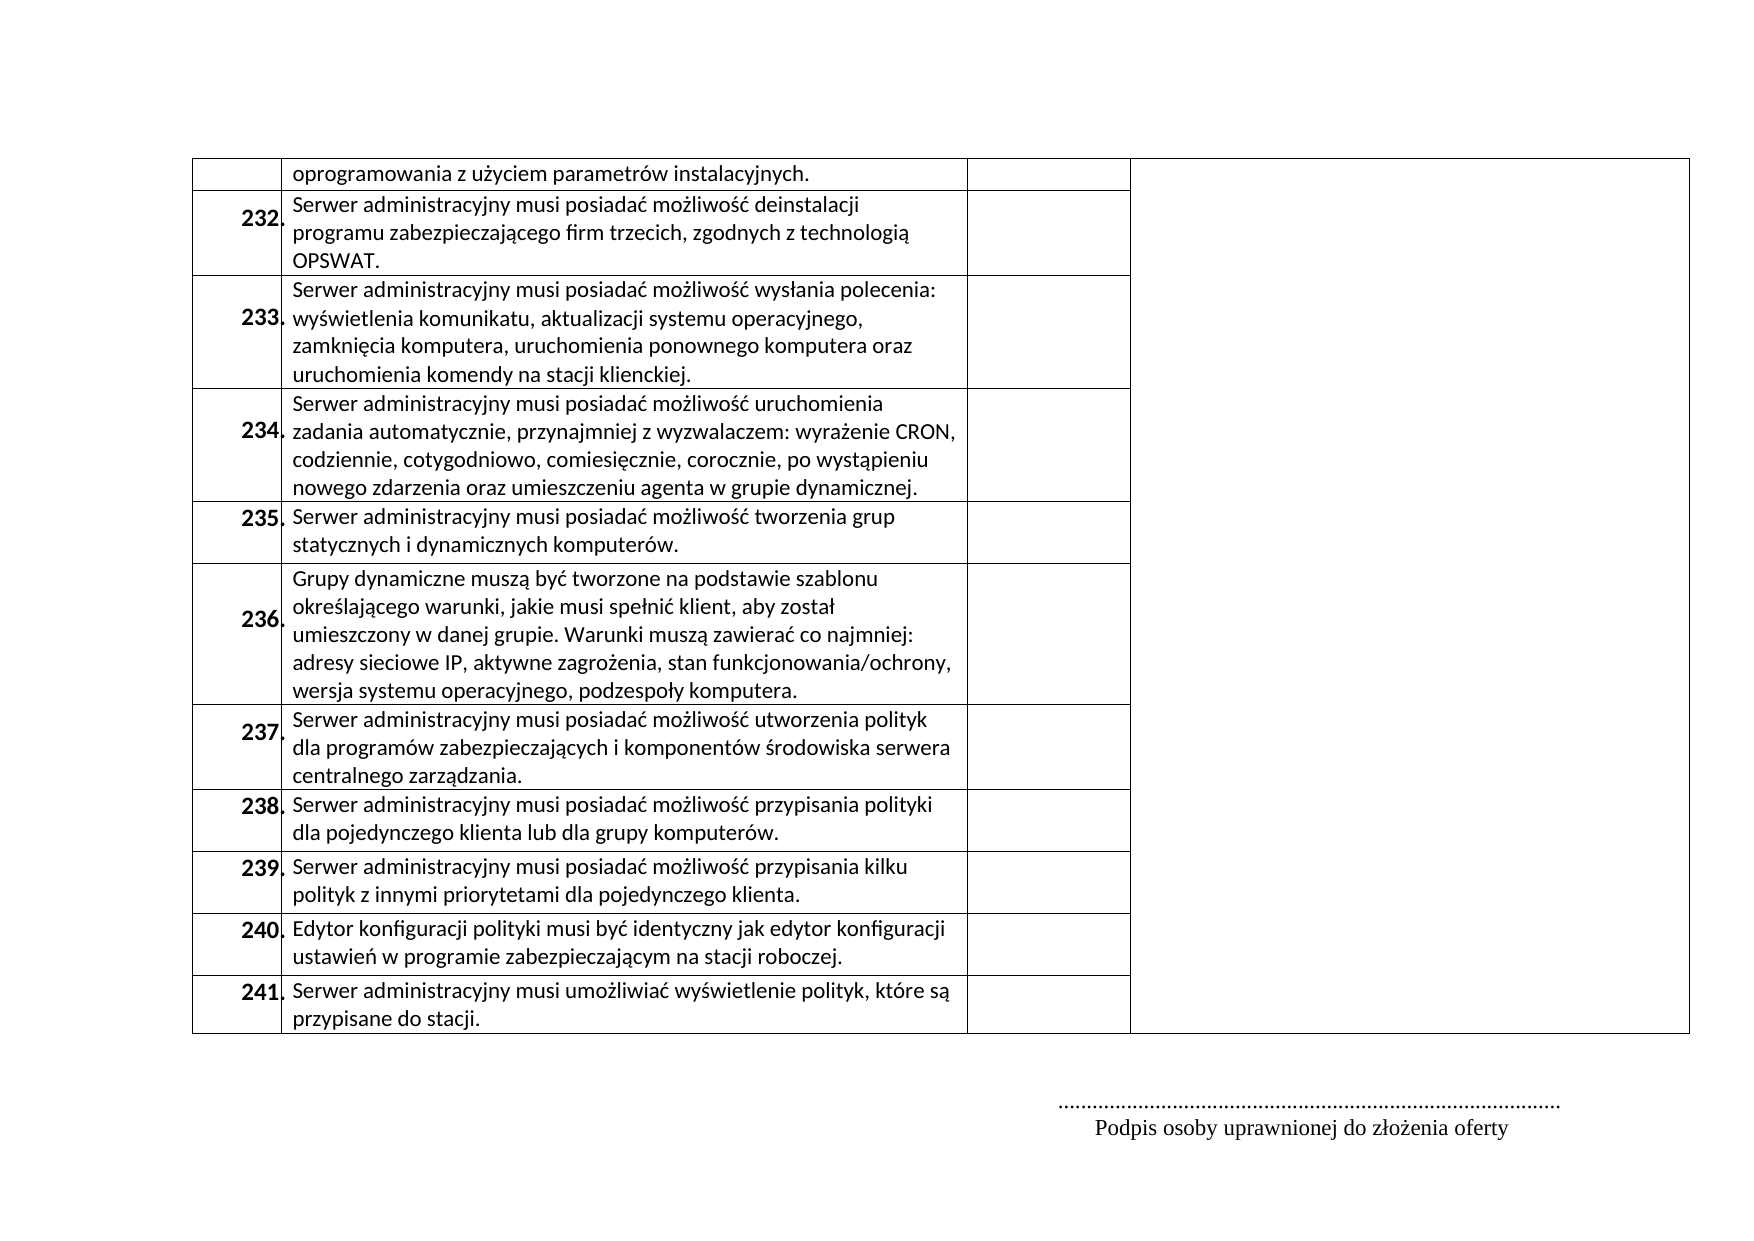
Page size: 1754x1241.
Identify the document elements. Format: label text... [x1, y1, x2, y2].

table_cell Serwer administracyjny musi posiadać możliwość wysłania polecenia: wyświetlenia komunikatu, aktualizacji systemu operacyjnego, zamknięcia komputera, uruchomienia ponownego komputera oraz uruchomienia komendy na stacji klienckiej. [282, 276, 967, 388]
table_cell [193, 976, 281, 1032]
table_cell Grupy dynamiczne muszą być tworzone na podstawie szablonu określającego warunki, jakie musi spełnić klient, aby został umieszczony w danej grupie. Warunki muszą zawierać co najmniej: adresy sieciowe IP, aktywne zagrożenia, stan funkcjonowania/ochrony, wersja systemu operacyjnego, podzespoły komputera. [282, 564, 967, 704]
table_cell [193, 191, 281, 274]
table_cell [193, 389, 281, 501]
table_cell [968, 564, 1130, 704]
table_cell [968, 790, 1130, 851]
table_cell Serwer administracyjny musi posiadać możliwość deinstalacji programu zabezpieczającego firm trzecich, zgodnych z technologią OPSWAT. [282, 191, 967, 274]
table_cell [968, 191, 1130, 274]
table_cell [968, 159, 1130, 189]
table_cell Serwer administracyjny musi posiadać możliwość przypisania polityki dla pojedynczego klienta lub dla grupy komputerów. [282, 790, 967, 851]
table_cell [193, 705, 281, 789]
table_cell [968, 389, 1130, 501]
table_cell [968, 852, 1130, 913]
table_cell [968, 914, 1130, 975]
table_cell [968, 705, 1130, 789]
table_cell Edytor konfiguracji polityki musi być identyczny jak edytor konfiguracji ustawień w programie zabezpieczającym na stacji roboczej. [282, 914, 967, 975]
table_cell [193, 276, 281, 388]
table_cell [968, 976, 1130, 1032]
table_cell [193, 502, 281, 563]
table_cell Serwer administracyjny musi posiadać możliwość utworzenia polityk dla programów zabezpieczających i komponentów środowiska serwera centralnego zarządzania. [282, 705, 967, 789]
table_cell [193, 564, 281, 704]
table_cell [193, 914, 281, 975]
table_cell [193, 159, 281, 189]
table_cell [193, 852, 281, 913]
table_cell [282, 976, 967, 1032]
table_cell [968, 276, 1130, 388]
table_cell Serwer administracyjny musi posiadać możliwość tworzenia grup statycznych i dynamicznych komputerów. [282, 502, 967, 563]
table_cell Serwer administracyjny musi posiadać możliwość przypisania kilku polityk z innymi priorytetami dla pojedynczego klienta. [282, 852, 967, 913]
table_cell [193, 790, 281, 851]
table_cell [282, 159, 967, 189]
table_cell Serwer administracyjny musi posiadać możliwość uruchomienia zadania automatycznie, przynajmniej z wyzwalaczem: wyrażenie CRON, codziennie, cotygodniowo, comiesięcznie, corocznie, po wystąpieniu nowego zdarzenia oraz umieszczeniu agenta w grupie dynamicznej. [282, 389, 967, 501]
table_cell [968, 502, 1130, 563]
